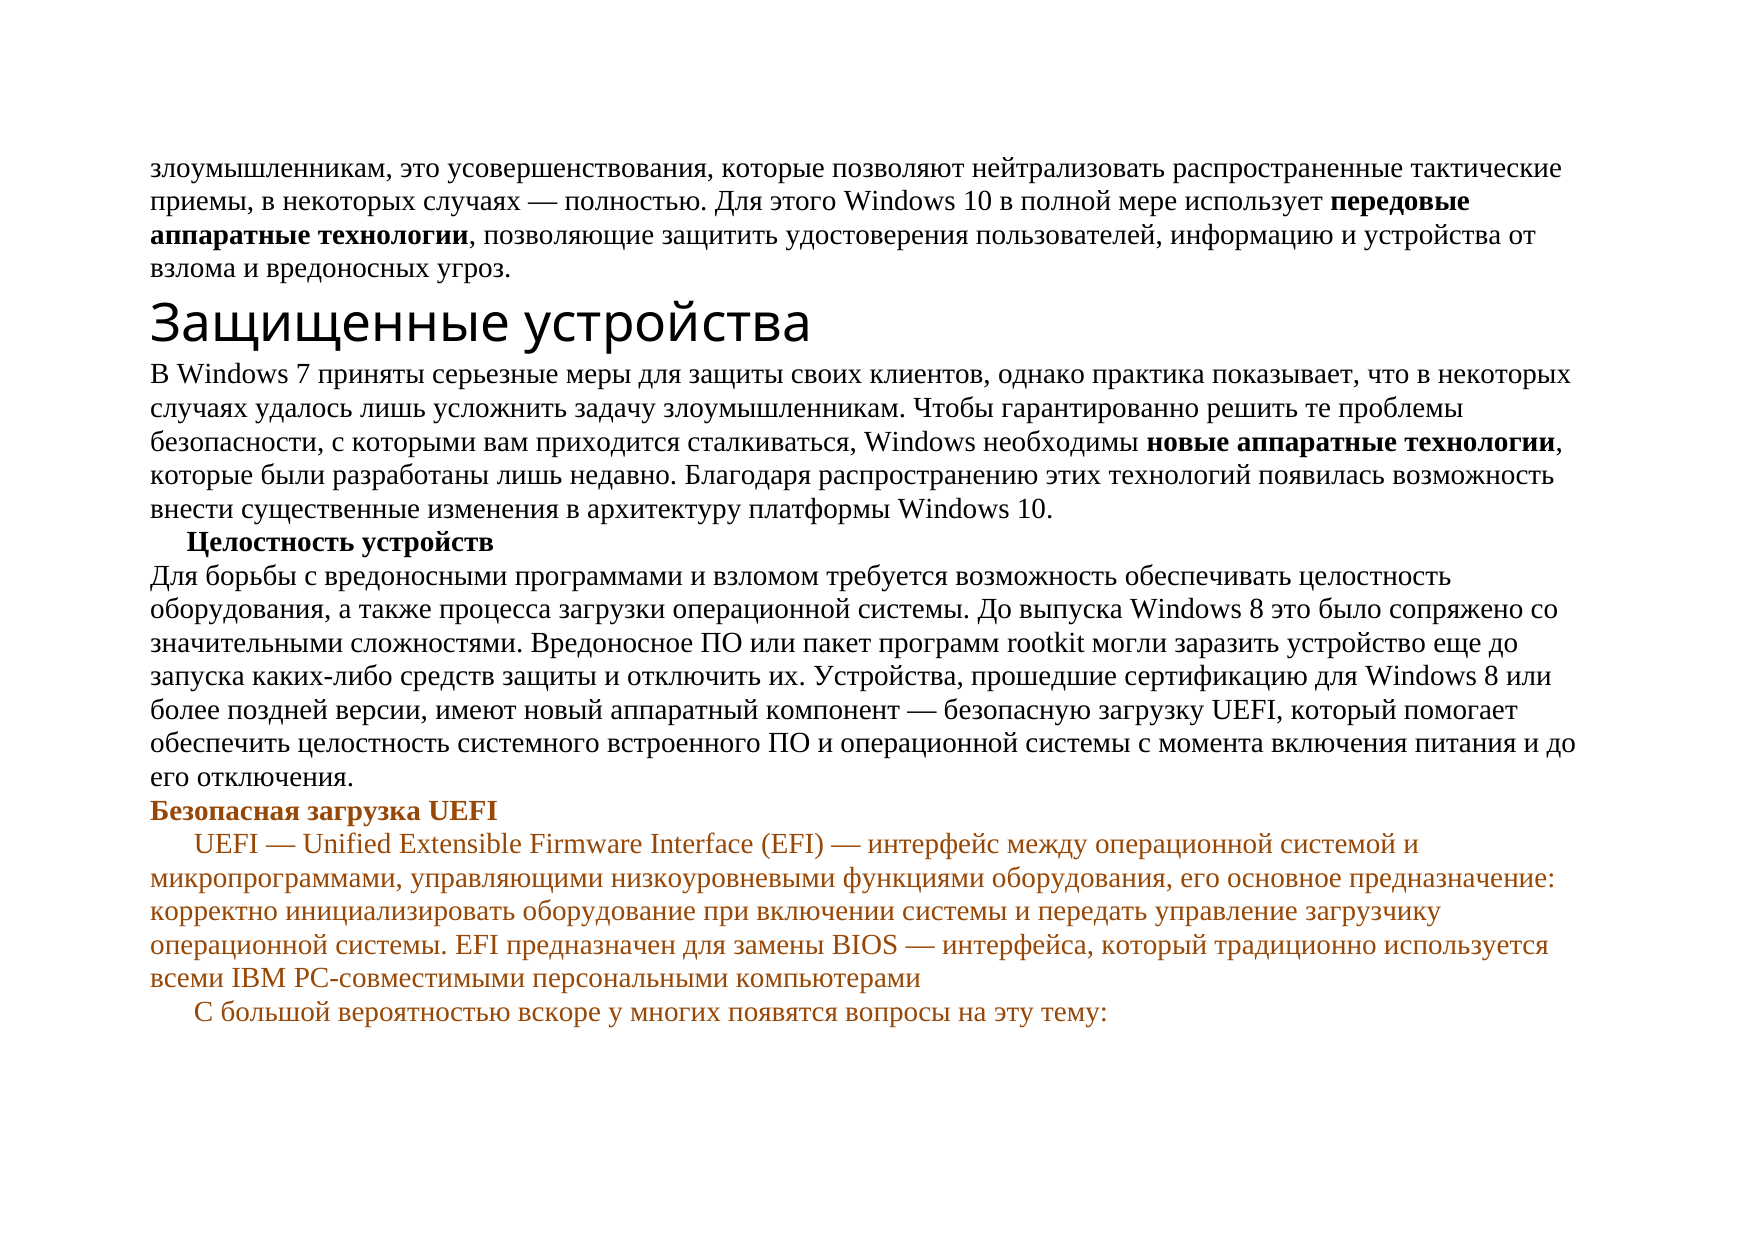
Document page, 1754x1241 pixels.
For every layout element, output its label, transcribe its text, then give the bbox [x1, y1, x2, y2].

text Защищенные устройства [150, 284, 1604, 357]
text UEFI — Unified Extensible Firmware Interface (EFI) — интерфейс между операционной системой и микропрограммами, управляющими низкоуровневыми функциями оборудования, его основное предназначение: корректно инициализировать оборудование при включении системы и передать управление загрузчику операционной системы. EFI предназначен для замены BIOS — интерфейса, который традиционно используется всеми IBM PC-совместимыми персональными компьютерами [150, 826, 1604, 994]
text Для борьбы с вредоносными программами и взломом требуется возможность обеспечивать целостность оборудования, а также процесса загрузки операционной системы. До выпуска Windows 8 это было сопряжено со значительными сложностями. Вредоносное ПО или пакет программ rootkit могли заразить устройство еще до запуска каких-либо средств защиты и отключить их. Устройства, прошедшие сертификацию для Windows 8 или более поздней версии, имеют новый аппаратный компонент — безопасную загрузку UEFI, который помогает обеспечить целостность системного встроенного ПО и операционной системы с момента включения питания и до его отключения. [150, 558, 1604, 793]
text С большой вероятностью вскоре у многих появятся вопросы на эту тему: [150, 994, 1604, 1027]
text В Windows 7 приняты серьезные меры для защиты своих клиентов, однако практика показывает, что в некоторых случаях удалось лишь усложнить задачу злоумышленникам. Чтобы гарантированно решить те проблемы безопасности, с которыми вам приходится сталкиваться, Windows необходимы новые аппаратные технологии, которые были разработаны лишь недавно. Благодаря распространению этих технологий появилась возможность внести существенные изменения в архитектуру платформы Windows 10. [150, 357, 1604, 524]
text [150, 150, 1604, 284]
text Безопасная загрузка UEFI [150, 793, 1604, 826]
text Целостность устройств [150, 524, 1604, 558]
